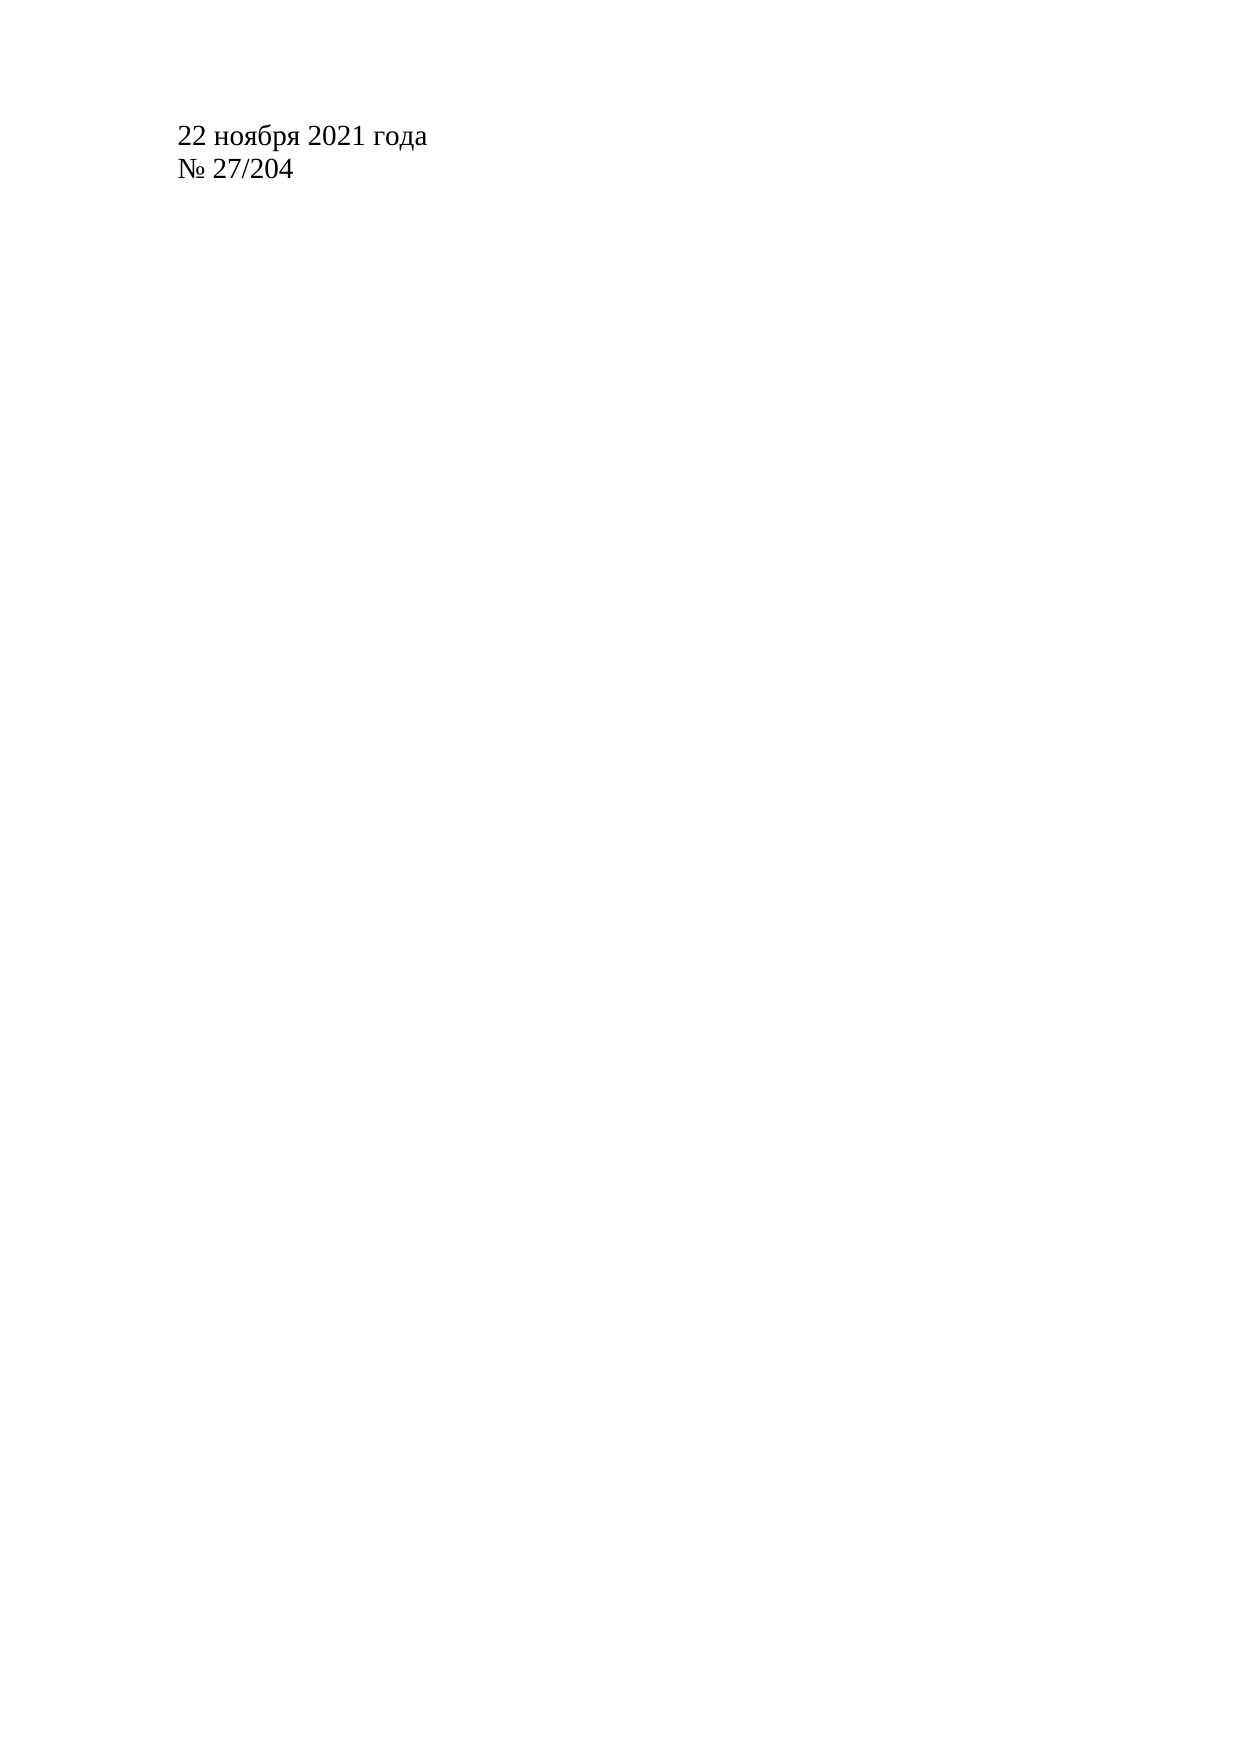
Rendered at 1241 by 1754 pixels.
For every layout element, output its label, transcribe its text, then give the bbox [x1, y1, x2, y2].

text № 27/204 [177, 152, 1152, 185]
text 22 ноября 2021 года [177, 118, 1152, 152]
